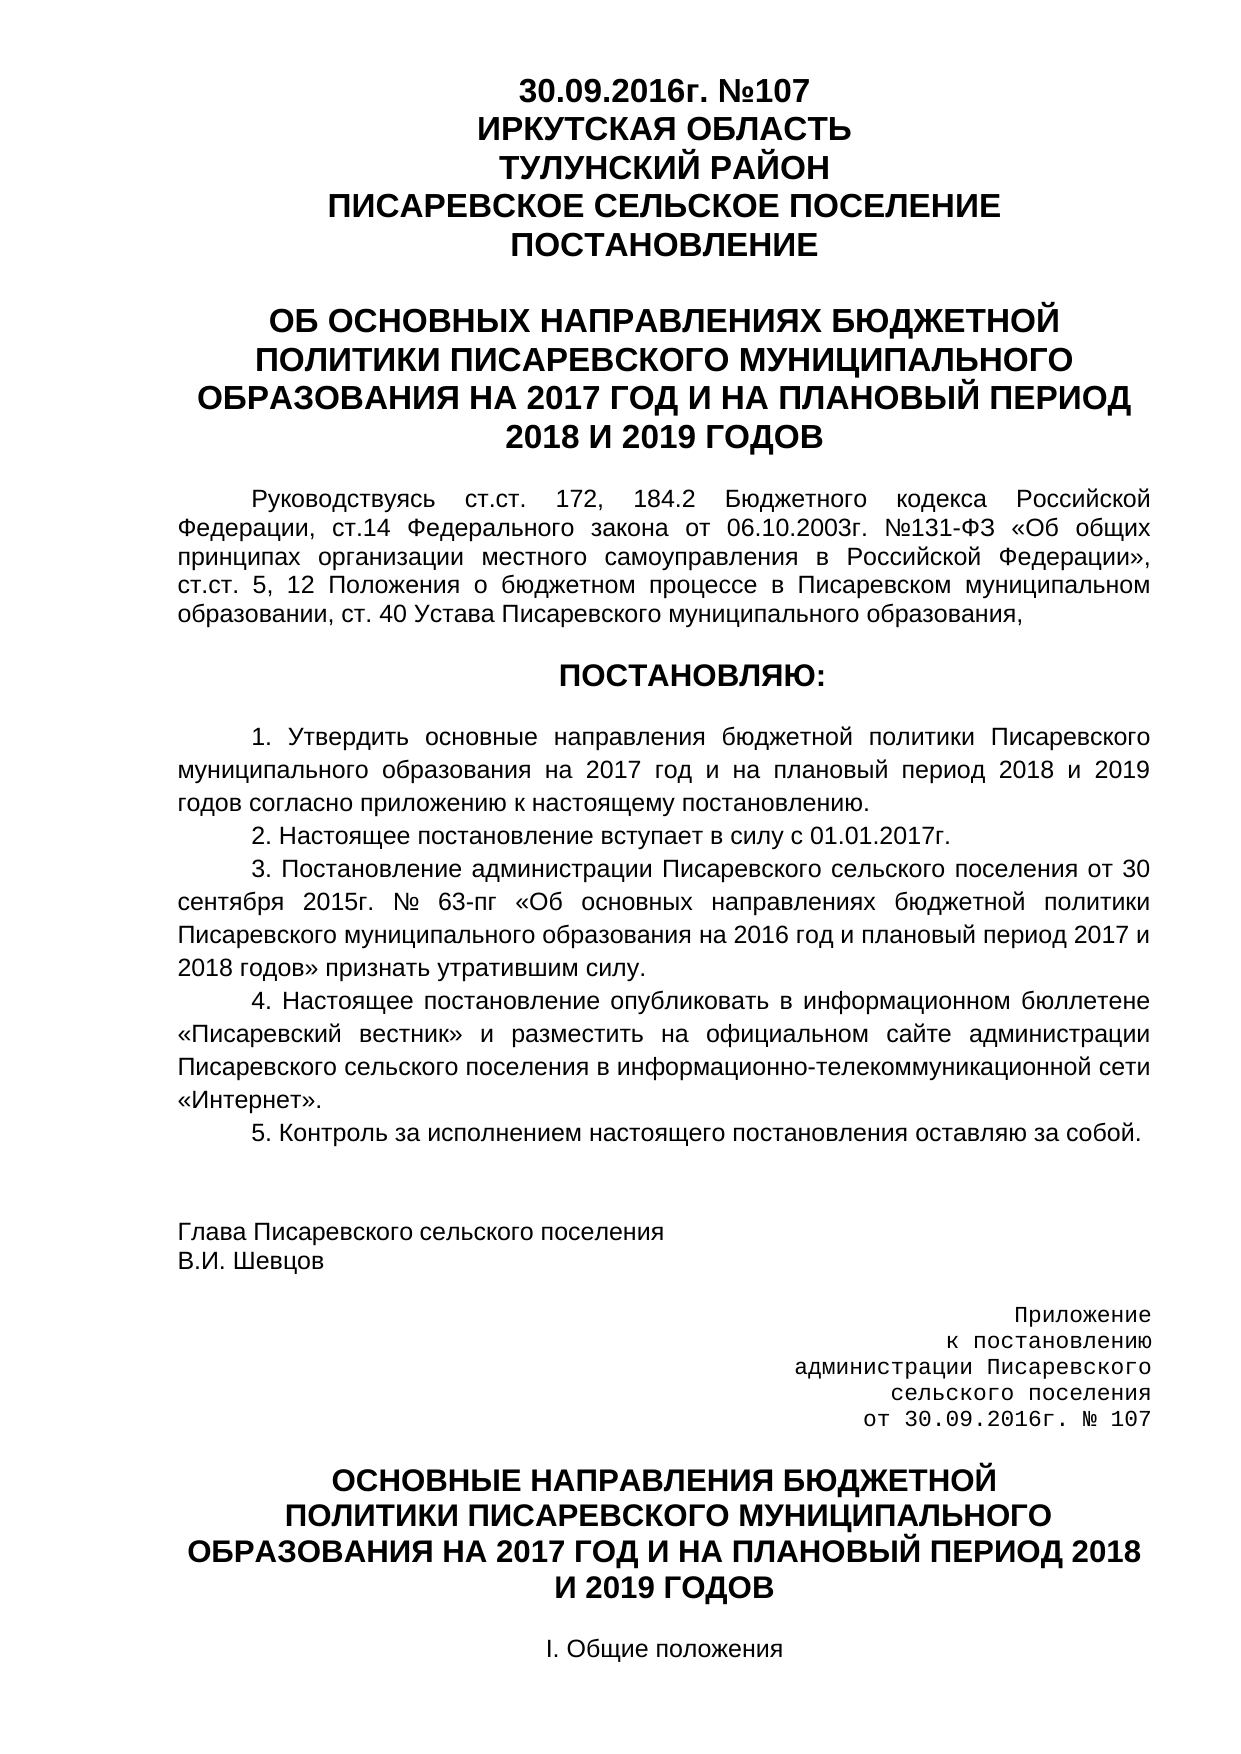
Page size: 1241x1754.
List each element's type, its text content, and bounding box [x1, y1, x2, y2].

text 1. Утвердить основные направления бюджетной политики Писаревского муниципального образования на 2017 год и на плановый период 2018 и 2019 годов согласно приложению к настоящему постановлению. [177, 722, 1152, 816]
text ПИСАРЕВСКОЕ СЕЛЬСКОЕ ПОСЕЛЕНИЕ [177, 186, 1152, 224]
text Глава Писаревского сельского поселения [177, 1217, 1152, 1246]
text ПОСТАНОВЛЕНИЕ [177, 224, 1152, 263]
text 5. Контроль за исполнением настоящего постановления оставляю за собой. [177, 1118, 1152, 1147]
text ОБ ОСНОВНЫХ НАПРАВЛЕНИЯХ БЮДЖЕТНОЙ ПОЛИТИКИ ПИСАРЕВСКОГО МУНИЦИПАЛЬНОГО ОБРАЗОВАНИЯ НА 2017 ГОД И НА ПЛАНОВЫЙ ПЕРИОД 2018 И 2019 ГОДОВ [177, 301, 1152, 455]
text ТУЛУНСКИЙ РАЙОН [177, 148, 1152, 186]
title ОСНОВНЫЕ НАПРАВЛЕНИЯ БЮДЖЕТНОЙ [177, 1462, 1152, 1497]
text 4. Настоящее постановление опубликовать в информационном бюллетене «Писаревский вестник» и разместить на официальном сайте администрации Писаревского сельского поселения в информационно-телекоммуникационной сети «Интернет». [177, 986, 1152, 1113]
text Руководствуясь ст.ст. 172, 184.2 Бюджетного кодекса Российской Федерации, ст.14 Федерального закона от 06.10.2003г. №131-ФЗ «Об общих принципах организации местного самоуправления в Российской Федерации», ст.ст. 5, 12 Положения о бюджетном процессе в Писаревском муниципальном образовании, ст. 40 Устава Писаревского муниципального образования, [177, 484, 1152, 628]
text 30.09.2016г. №107 [177, 71, 1152, 109]
text ПОСТАНОВЛЯЮ: [177, 657, 1152, 693]
text от 30.09.2016г. № 107 [177, 1407, 1152, 1433]
text В.И. Шевцов [177, 1246, 1152, 1274]
text ИРКУТСКАЯ ОБЛАСТЬ [177, 109, 1152, 148]
title ПОЛИТИКИ ПИСАРЕВСКОГО МУНИЦИПАЛЬНОГО ОБРАЗОВАНИЯ НА 2017 ГОД И НА ПЛАНОВЫЙ ПЕРИОД 2018 И 2019 ГОДОВ [177, 1497, 1152, 1605]
text администрации Писаревского [177, 1355, 1152, 1381]
text сельского поселения [177, 1381, 1152, 1407]
text 3. Постановление администрации Писаревского сельского поселения от 30 сентября 2015г. № 63-пг «Об основных направлениях бюджетной политики Писаревского муниципального образования на 2016 год и плановый период 2017 и 2018 годов» признать утратившим силу. [177, 854, 1152, 981]
text I. Общие положения [177, 1634, 1152, 1663]
text Приложение [177, 1303, 1152, 1329]
text к постановлению [177, 1329, 1152, 1355]
text 2. Настоящее постановление вступает в силу с 01.01.2017г. [177, 821, 1152, 849]
